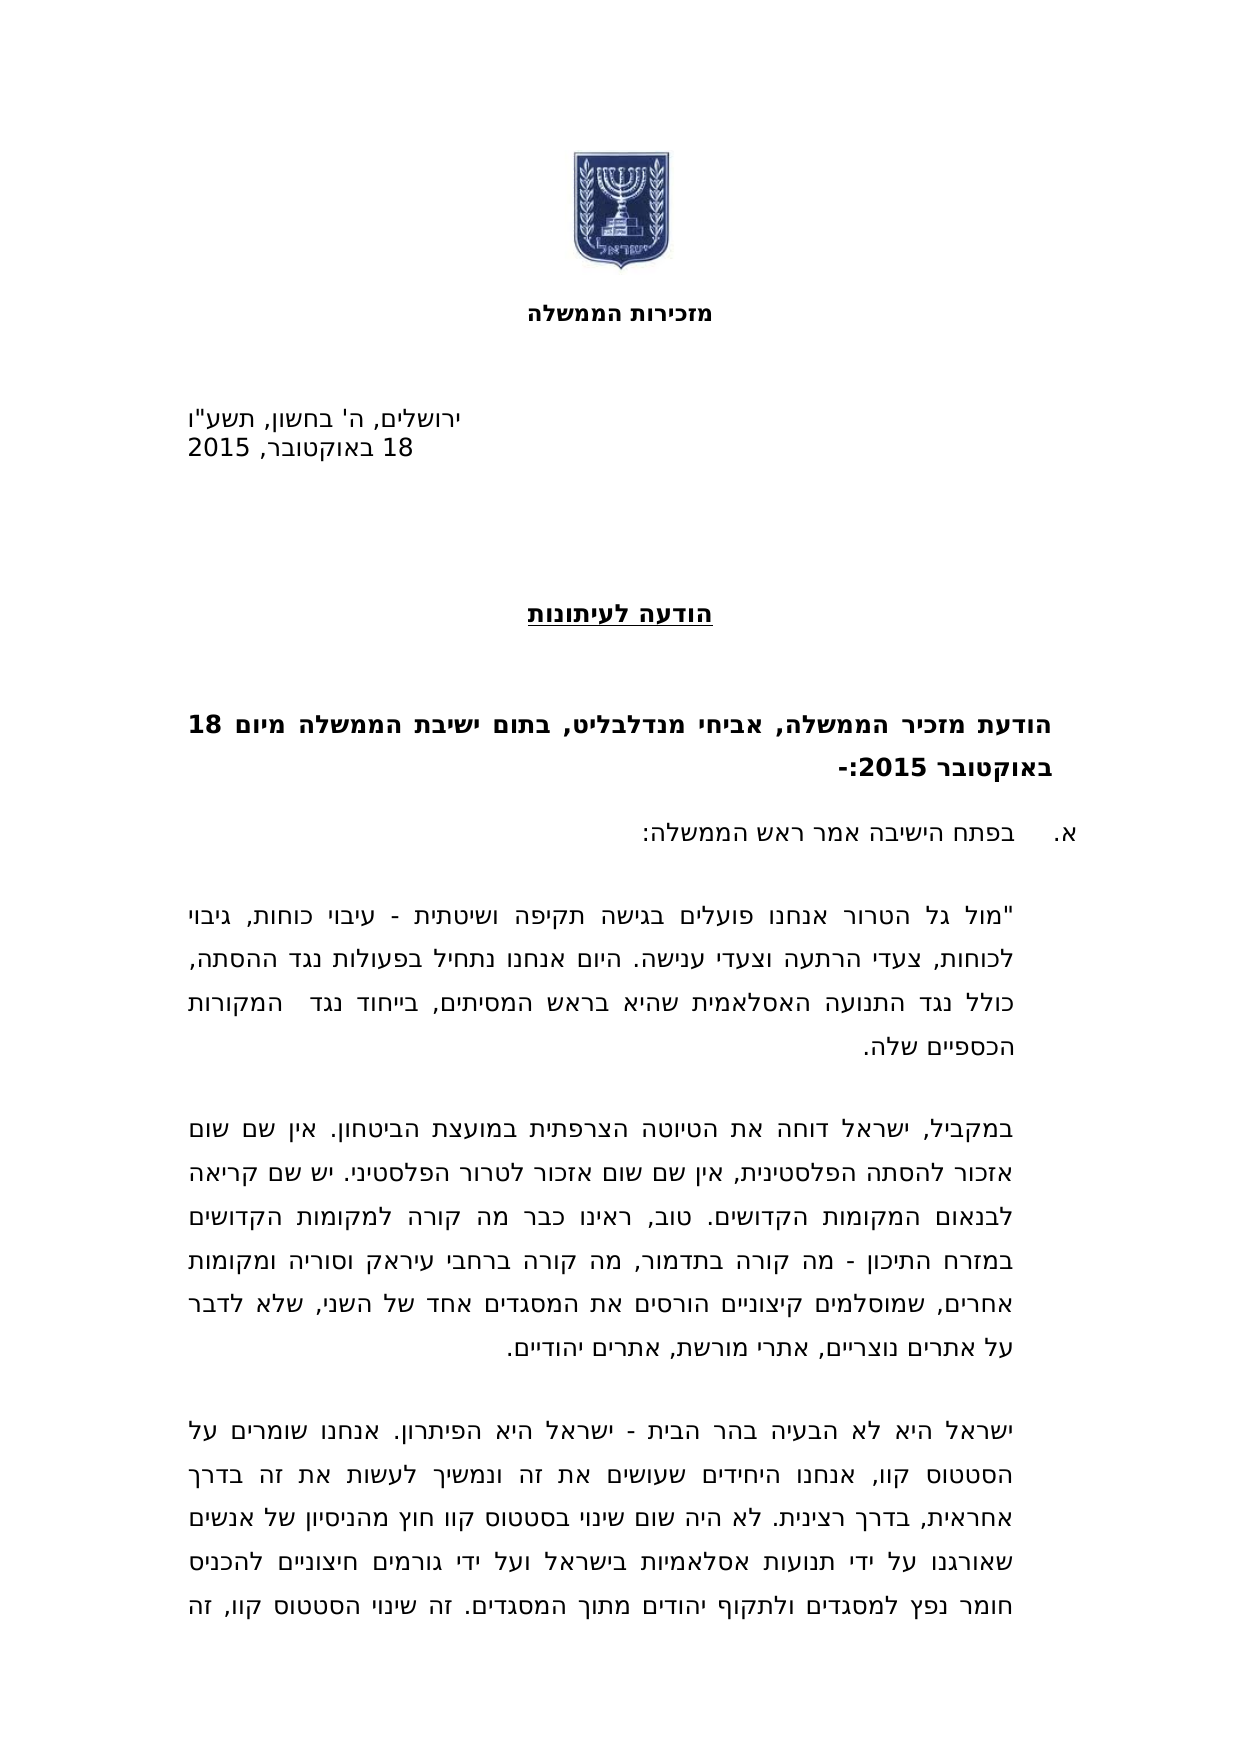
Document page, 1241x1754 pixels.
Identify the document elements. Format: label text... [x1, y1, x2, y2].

list בפתח הישיבה אמר ראש הממשלה: [187, 818, 1053, 847]
text "מול גל הטרור אנחנו פועלים בגישה תקיפה ושיטתית - עיבוי כוחות, גיבוי לכוחות, צעדי הרתעה וצעדי ענישה. היום אנחנו נתחיל בפעולות נגד ההסתה, כולל נגד התנועה האסלאמית שהיא בראש המסיתים, בייחוד נגד המקורות הכספיים שלה. [187, 901, 1015, 1061]
text הודעת מזכיר הממשלה, אביחי מנדלבליט, בתום ישיבת הממשלה מיום 18 באוקטובר 2015:- [187, 710, 1053, 783]
text ‏ירושלים, ה' בחשון, תשע"ו [187, 404, 1053, 434]
picture [564, 150, 676, 275]
text הודעה לעיתונות [187, 600, 1053, 629]
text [187, 1416, 1014, 1620]
text במקביל, ישראל דוחה את הטיוטה הצרפתית במועצת הביטחון. אין שם שום אזכור להסתה הפלסטינית, אין שם שום אזכור לטרור הפלסטיני. יש שם קריאה לבנאום המקומות הקדושים. טוב, ראינו כבר מה קורה למקומות הקדושים במזרח התיכון - מה קורה בתדמור, מה קורה ברחבי עיראק וסוריה ומקומות אחרים, שמוסלמים קיצוניים הורסים את המסגדים אחד של השני, שלא לדבר על אתרים נוצריים, אתרי מורשת, אתרים יהודיים. [187, 1115, 1014, 1363]
text מזכירות הממשלה [187, 300, 1053, 327]
text ‏18 באוקטובר, 2015 [187, 434, 1053, 463]
